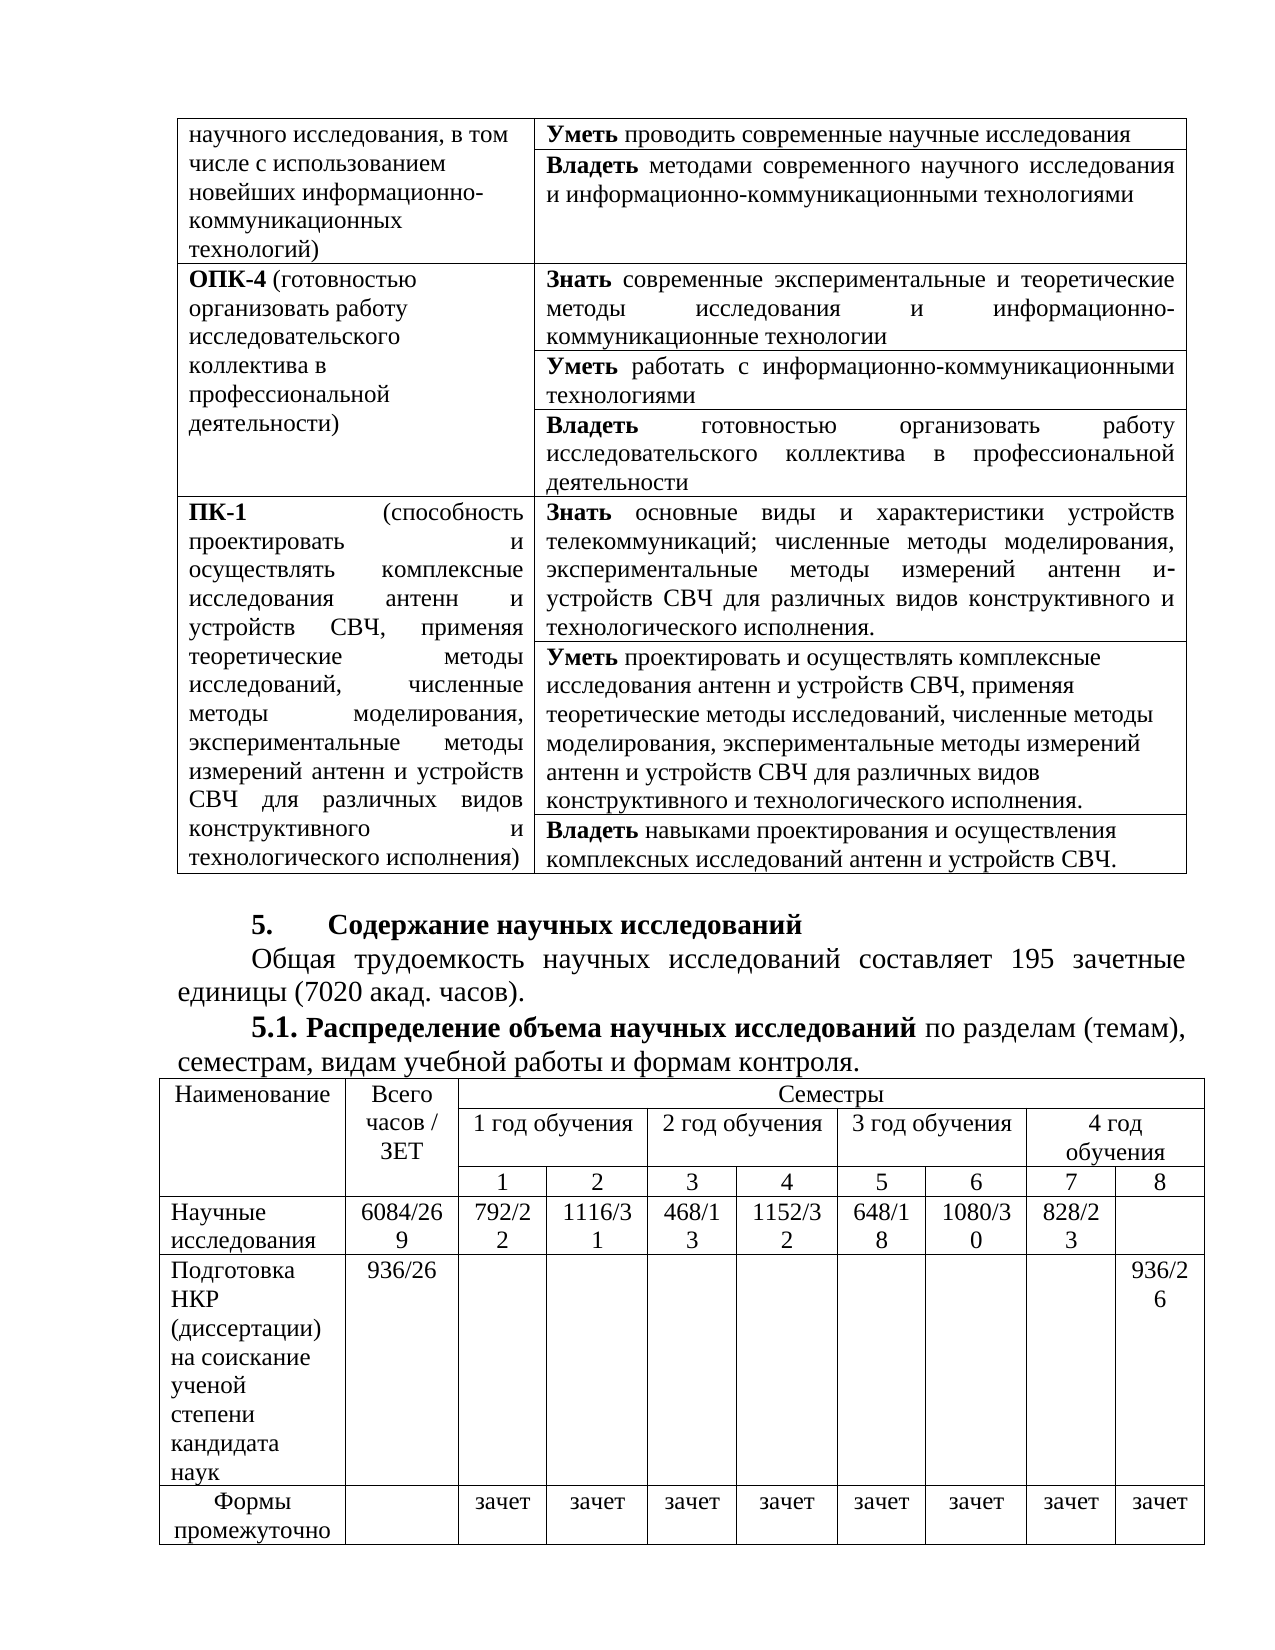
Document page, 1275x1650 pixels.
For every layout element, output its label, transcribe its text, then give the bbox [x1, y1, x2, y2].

table_cell 1 [459, 1167, 546, 1196]
table_cell Уметь проектировать и осуществлять комплексные исследования антенн и устройств СВЧ, применяя теоретические методы исследований, численные методы моделирования, экспериментальные методы измерений антенн и устройств СВЧ для различных видов конструктивного и технологического исполнения. [535, 642, 1186, 814]
table_cell Владеть готовностью организовать работу исследовательского коллектива в профессиональной деятельности [535, 410, 1186, 496]
table_cell 6084/269 [346, 1197, 458, 1254]
table_cell [648, 1255, 736, 1485]
table_cell 7 [1027, 1167, 1115, 1196]
table_header Наименование [160, 1079, 345, 1196]
table_cell 4 [737, 1167, 837, 1196]
table_cell зачет [1116, 1486, 1204, 1544]
table_cell [459, 1255, 546, 1485]
table_cell Владеть навыками проектирования и осуществления комплексных исследований антенн и устройств СВЧ. [535, 815, 1186, 873]
table_cell 792/22 [459, 1197, 546, 1254]
table_cell ОПК-4 (готовностью организовать работу исследовательского коллектива в профессиональной деятельности) [178, 264, 534, 496]
table_cell 936/26 [1116, 1255, 1204, 1485]
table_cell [160, 1486, 345, 1544]
table_cell 3 [648, 1167, 736, 1196]
table_cell Уметь проводить современные научные исследования [535, 119, 1186, 149]
table_cell 468/13 [648, 1197, 736, 1254]
table_cell [926, 1255, 1026, 1485]
table_cell [838, 1255, 925, 1485]
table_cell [178, 119, 534, 263]
table_cell зачет [547, 1486, 647, 1544]
table_cell Подготовка НКР (диссертации) на соискание ученой степени кандидата наук [160, 1255, 345, 1485]
table_cell зачет [459, 1486, 546, 1544]
table_cell 1080/30 [926, 1197, 1026, 1254]
table_cell 2 [547, 1167, 647, 1196]
table_cell зачет [926, 1486, 1026, 1544]
table_cell 2 год обучения [648, 1109, 837, 1166]
table_cell [737, 1255, 837, 1485]
table_cell [1027, 1255, 1115, 1485]
table_header Всего часов / ЗЕТ [346, 1079, 458, 1196]
table_cell Владеть методами современного научного исследования и информационно-коммуникационными технологиями [535, 150, 1186, 263]
table_cell 6 [926, 1167, 1026, 1196]
table_cell 936/26 [346, 1255, 458, 1485]
table_cell 1116/31 [547, 1197, 647, 1254]
table_cell Уметь работать с информационно-коммуникационными технологиями [535, 351, 1186, 409]
table_cell Знать современные экспериментальные и теоретические методы исследования и информационно-коммуникационные технологии [535, 264, 1186, 350]
table_cell Научные исследования [160, 1197, 345, 1254]
table_cell [547, 1255, 647, 1485]
table_header Семестры [459, 1079, 1204, 1107]
table_cell зачет [838, 1486, 925, 1544]
table_cell 1152/32 [737, 1197, 837, 1254]
table_cell 4 год обучения [1027, 1109, 1204, 1166]
table_cell [346, 1486, 458, 1544]
table_cell зачет [737, 1486, 837, 1544]
table_cell 1 год обучения [459, 1109, 647, 1166]
text 5.1. Распределение объема научных исследований по разделам (темам), семестрам, видам учебной работы и формам контроля. [177, 1008, 1186, 1078]
table_cell ПК-1 (способность проектировать и осуществлять комплексные исследования антенн и устройств СВЧ, применяя теоретические методы исследований, численные методы моделирования, экспериментальные методы измерений антенн и устройств СВЧ для различных видов конструктивного и технологического исполнения) [178, 497, 534, 873]
table_cell 828/23 [1027, 1197, 1115, 1254]
text Общая трудоемкость научных исследований составляет 195 зачетные единицы (7020 акад. часов). [177, 941, 1186, 1008]
table_cell 8 [1116, 1167, 1204, 1196]
table_cell зачет [648, 1486, 736, 1544]
table_cell [1116, 1197, 1204, 1254]
table_cell 648/18 [838, 1197, 925, 1254]
table_cell зачет [1027, 1486, 1115, 1544]
table_cell Знать основные виды и характеристики устройств телекоммуникаций; численные методы моделирования, экспериментальные методы измерений антенн и устройств СВЧ для различных видов конструктивного и технологического исполнения. [535, 497, 1186, 641]
table_cell 5 [838, 1167, 925, 1196]
table_cell 3 год обучения [838, 1109, 1026, 1166]
list Содержание научных исследований [177, 907, 1186, 941]
